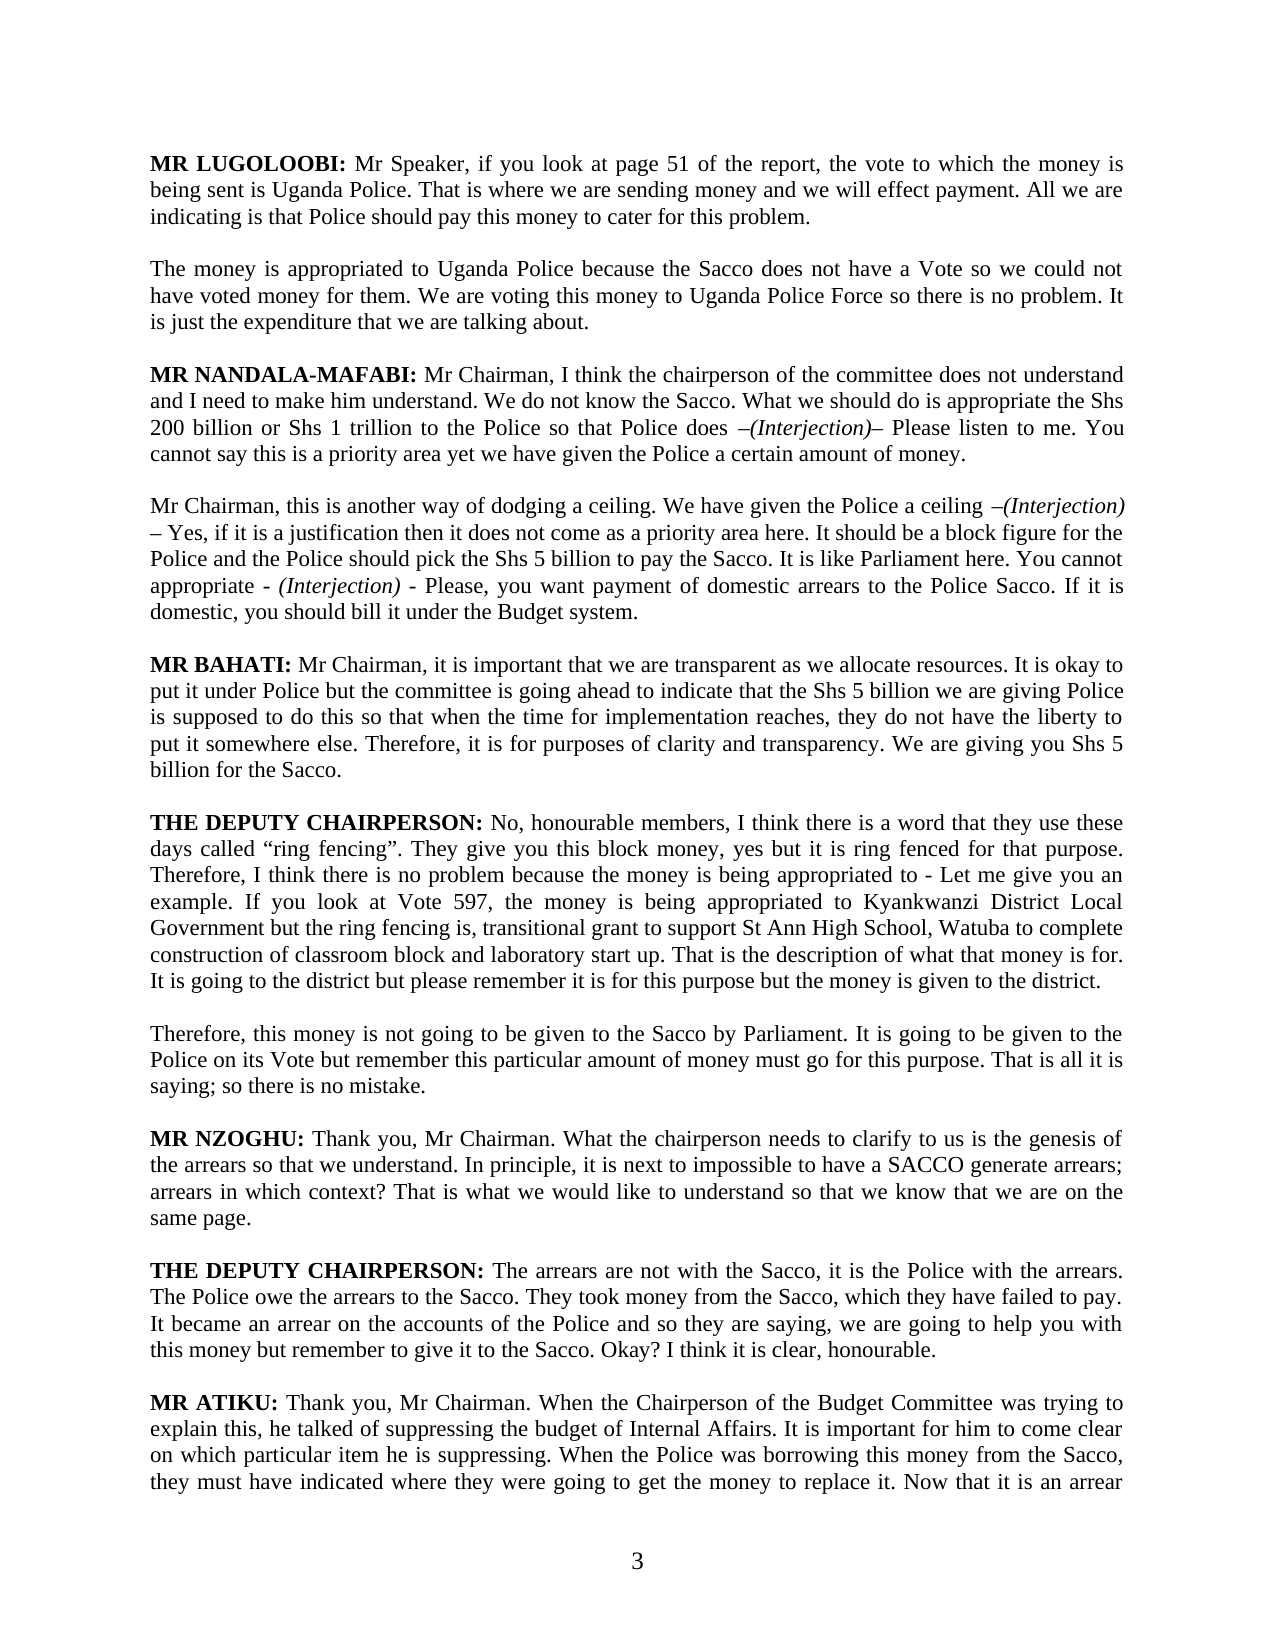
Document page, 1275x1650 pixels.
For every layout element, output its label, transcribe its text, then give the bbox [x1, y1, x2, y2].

text THE DEPUTY CHAIRPERSON: No, honourable members, I think there is a word that they use these days called “ring fencing”. They give you this block money, yes but it is ring fenced for that purpose. Therefore, I think there is no problem because the money is being appropriated to - Let me give you an example. If you look at Vote 597, the money is being appropriated to Kyankwanzi District Local Government but the ring fencing is, transitional grant to support St Ann High School, Watuba to complete construction of classroom block and laboratory start up. That is the description of what that money is for. It is going to the district but please remember it is for this purpose but the money is given to the district. [150, 809, 1125, 993]
text Mr Chairman, this is another way of dodging a ceiling. We have given the Police a ceiling –(Interjection) – Yes, if it is a justification then it does not come as a priority area here. It should be a block figure for the Police and the Police should pick the Shs 5 billion to pay the Sacco. It is like Parliament here. You cannot appropriate - (Interjection) - Please, you want payment of domestic arrears to the Police Sacco. If it is domestic, you should bill it under the Budget system. [150, 493, 1125, 624]
text MR BAHATI: Mr Chairman, it is important that we are transparent as we allocate resources. It is okay to put it under Police but the committee is going ahead to indicate that the Shs 5 billion we are giving Police is supposed to do this so that when the time for implementation reaches, they do not have the liberty to put it somewhere else. Therefore, it is for purposes of clarity and transparency. We are giving you Shs 5 billion for the Sacco. [150, 651, 1125, 782]
text The money is appropriated to Uganda Police because the Sacco does not have a Vote so we could not have voted money for them. We are voting this money to Uganda Police Force so there is no problem. It is just the expenditure that we are talking about. [150, 255, 1125, 334]
text THE DEPUTY CHAIRPERSON: The arrears are not with the Sacco, it is the Police with the arrears. The Police owe the arrears to the Sacco. They took money from the Sacco, which they have failed to pay. It became an arrear on the accounts of the Police and so they are saying, we are going to help you with this money but remember to give it to the Sacco. Okay? I think it is clear, honourable. [150, 1257, 1125, 1362]
text MR NZOGHU: Thank you, Mr Chairman. What the chairperson needs to clarify to us is the genesis of the arrears so that we understand. In principle, it is next to impossible to have a SACCO generate arrears; arrears in which context? That is what we would like to understand so that we know that we are on the same page. [150, 1125, 1125, 1231]
text Therefore, this money is not going to be given to the Sacco by Parliament. It is going to be given to the Police on its Vote but remember this particular amount of money must go for this purpose. That is all it is saying; so there is no mistake. [150, 1020, 1125, 1099]
text MR NANDALA-MAFABI: Mr Chairman, I think the chairperson of the committee does not understand and I need to make him understand. We do not know the Sacco. What we should do is appropriate the Shs 200 billion or Shs 1 trillion to the Police so that Police does –(Interjection)– Please listen to me. You cannot say this is a priority area yet we have given the Police a certain amount of money. [150, 361, 1125, 466]
text MR LUGOLOOBI: Mr Speaker, if you look at page 51 of the report, the vote to which the money is being sent is Uganda Police. That is where we are sending money and we will effect payment. All we are indicating is that Police should pay this money to cater for this problem. [150, 150, 1125, 229]
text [150, 1389, 1125, 1494]
